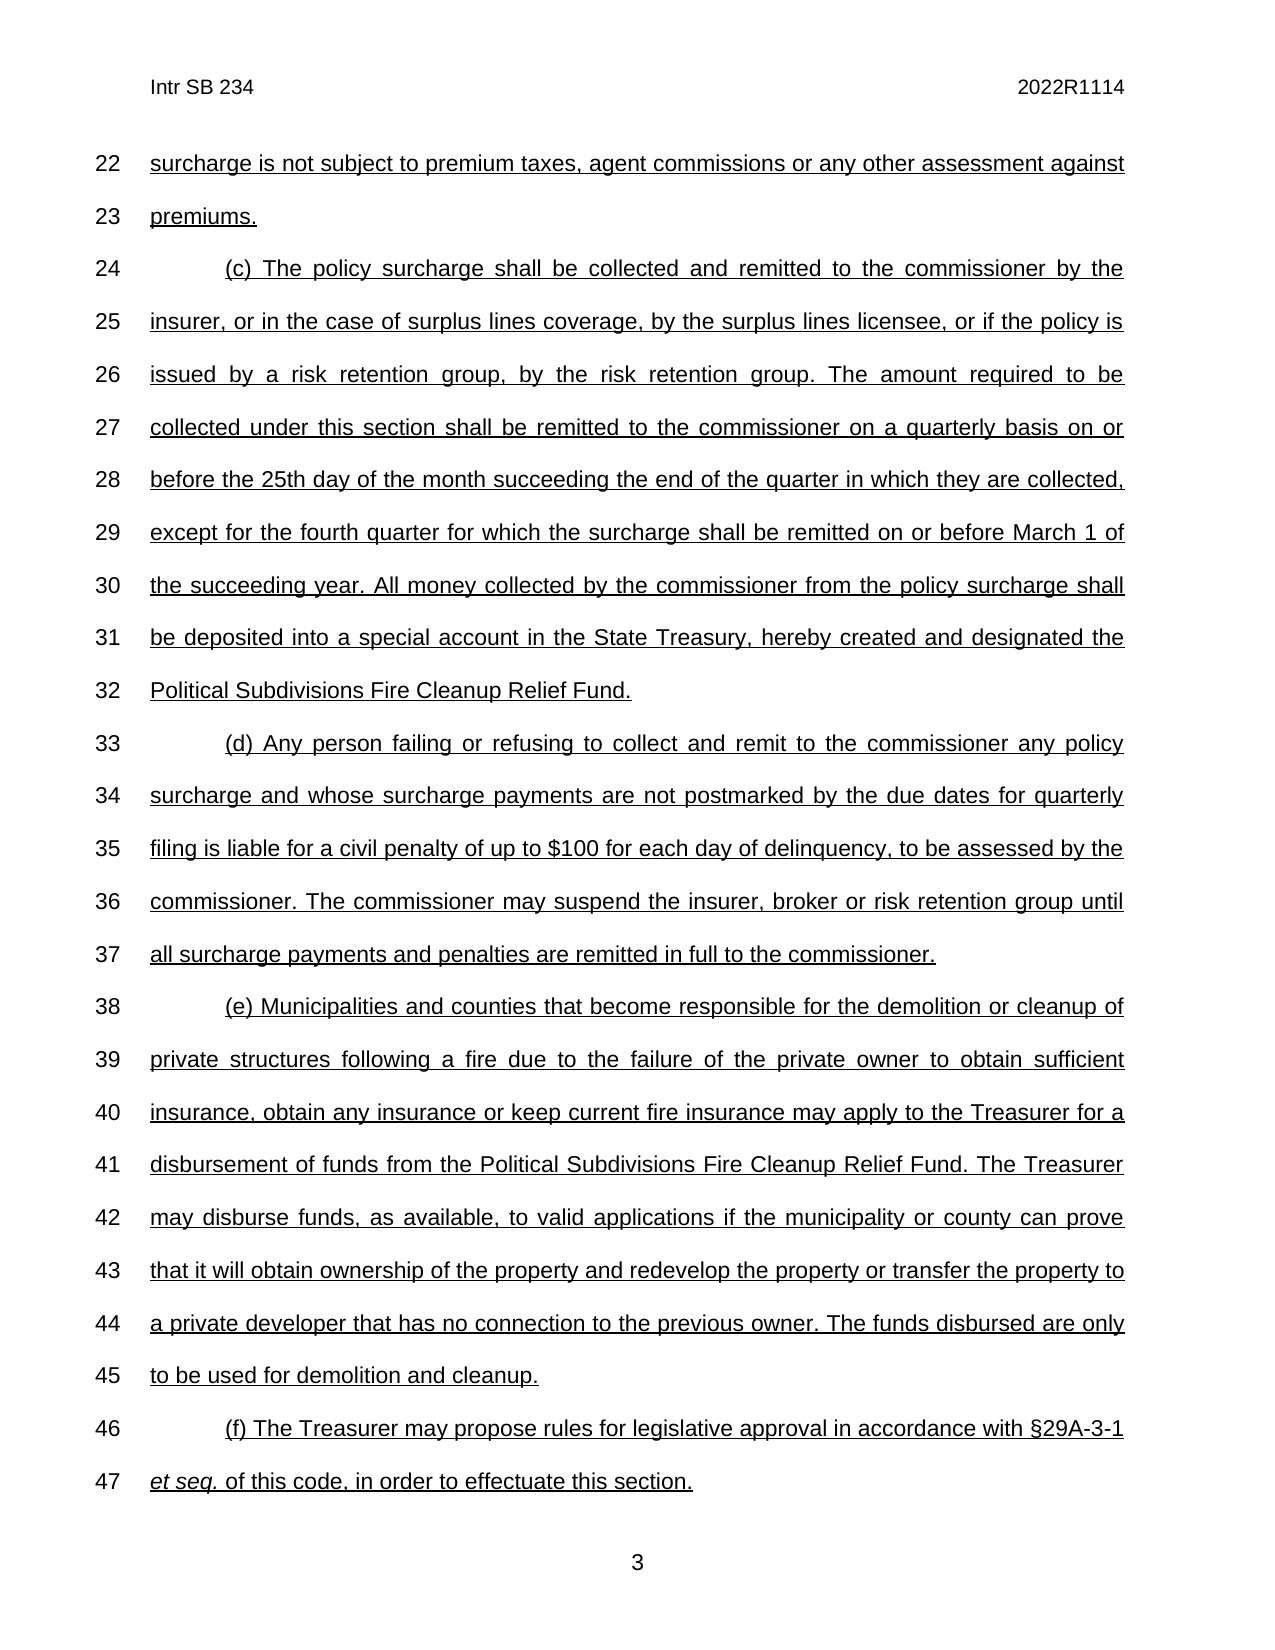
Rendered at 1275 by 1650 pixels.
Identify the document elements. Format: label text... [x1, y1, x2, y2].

text (e) Municipalities and counties that become responsible for the demolition or cleanup of private structures following a fire due to the failure of the private owner to obtain sufficient insurance, obtain any insurance or keep current fire insurance may apply to the Treasurer for a disbursement of funds from the Political Subdivisions Fire Cleanup Relief Fund. The Treasurer may disburse funds, as available, to valid applications if the municipality or county can prove that it will obtain ownership of the property and redevelop the property or transfer the property to a private developer that has no connection to the previous owner. The funds disbursed are only to be used for demolition and cleanup. [150, 1123, 1125, 1227]
text (c) The policy surcharge shall be collected and remitted to the commissioner by the insurer, or in the case of surplus lines coverage, by the surplus lines licensee, or if the policy is issued by a risk retention group, by the risk retention group. The amount required to be collected under this section shall be remitted to the commissioner on a quarterly basis on or before the 25th day of the month succeeding the end of the quarter in which they are collected, except for the fourth quarter for which the surcharge shall be remitted on or before March 1 of the succeeding year. All money collected by the commissioner from the policy surcharge shall be deposited into a special account in the State Treasury, hereby created and designated the Political Subdivisions Fire Cleanup Relief Fund. [150, 255, 1125, 384]
text (c) The policy surcharge shall be collected and remitted to the commissioner by the insurer, or in the case of surplus lines coverage, by the surplus lines licensee, or if the policy is issued by a risk retention group, by the risk retention group. The amount required to be collected under this section shall be remitted to the commissioner on a quarterly basis on or before the 25th day of the month succeeding the end of the quarter in which they are collected, except for the fourth quarter for which the surcharge shall be remitted on or before March 1 of the succeeding year. All money collected by the commissioner from the policy surcharge shall be deposited into a special account in the State Treasury, hereby created and designated the Political Subdivisions Fire Cleanup Relief Fund. [150, 596, 1125, 647]
text (e) Municipalities and counties that become responsible for the demolition or cleanup of private structures following a fire due to the failure of the private owner to obtain sufficient insurance, obtain any insurance or keep current fire insurance may apply to the Treasurer for a disbursement of funds from the Political Subdivisions Fire Cleanup Relief Fund. The Treasurer may disburse funds, as available, to valid applications if the municipality or county can prove that it will obtain ownership of the property and redevelop the property or transfer the property to a private developer that has no connection to the previous owner. The funds disbursed are only to be used for demolition and cleanup. [150, 1070, 1125, 1121]
text (d) Any person failing or refusing to collect and remit to the commissioner any policy surcharge and whose surcharge payments are not postmarked by the due dates for quarterly filing is liable for a civil penalty of up to $100 for each day of delinquency, to be assessed by the commissioner. The commissioner may suspend the insurer, broker or risk retention group until all surcharge payments and penalties are remitted in full to the commissioner. [150, 730, 1125, 967]
text (e) Municipalities and counties that become responsible for the demolition or cleanup of private structures following a fire due to the failure of the private owner to obtain sufficient insurance, obtain any insurance or keep current fire insurance may apply to the Treasurer for a disbursement of funds from the Political Subdivisions Fire Cleanup Relief Fund. The Treasurer may disburse funds, as available, to valid applications if the municipality or county can prove that it will obtain ownership of the property and redevelop the property or transfer the property to a private developer that has no connection to the previous owner. The funds disbursed are only to be used for demolition and cleanup. [150, 1228, 1125, 1280]
text (c) The policy surcharge shall be collected and remitted to the commissioner by the insurer, or in the case of surplus lines coverage, by the surplus lines licensee, or if the policy is issued by a risk retention group, by the risk retention group. The amount required to be collected under this section shall be remitted to the commissioner on a quarterly basis on or before the 25th day of the month succeeding the end of the quarter in which they are collected, except for the fourth quarter for which the surcharge shall be remitted on or before March 1 of the succeeding year. All money collected by the commissioner from the policy surcharge shall be deposited into a special account in the State Treasury, hereby created and designated the Political Subdivisions Fire Cleanup Relief Fund. [150, 490, 1125, 542]
text (c) The policy surcharge shall be collected and remitted to the commissioner by the insurer, or in the case of surplus lines coverage, by the surplus lines licensee, or if the policy is issued by a risk retention group, by the risk retention group. The amount required to be collected under this section shall be remitted to the commissioner on a quarterly basis on or before the 25th day of the month succeeding the end of the quarter in which they are collected, except for the fourth quarter for which the surcharge shall be remitted on or before March 1 of the succeeding year. All money collected by the commissioner from the policy surcharge shall be deposited into a special account in the State Treasury, hereby created and designated the Political Subdivisions Fire Cleanup Relief Fund. [150, 543, 1125, 594]
text (f) The Treasurer may propose rules for legislative approval in accordance with §29A-3-1 et seq. of this code, in order to effectuate this section. [150, 1415, 1125, 1494]
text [150, 150, 1125, 173]
text (c) The policy surcharge shall be collected and remitted to the commissioner by the insurer, or in the case of surplus lines coverage, by the surplus lines licensee, or if the policy is issued by a risk retention group, by the risk retention group. The amount required to be collected under this section shall be remitted to the commissioner on a quarterly basis on or before the 25th day of the month succeeding the end of the quarter in which they are collected, except for the fourth quarter for which the surcharge shall be remitted on or before March 1 of the succeeding year. All money collected by the commissioner from the policy surcharge shall be deposited into a special account in the State Treasury, hereby created and designated the Political Subdivisions Fire Cleanup Relief Fund. [150, 385, 1125, 489]
text (e) Municipalities and counties that become responsible for the demolition or cleanup of private structures following a fire due to the failure of the private owner to obtain sufficient insurance, obtain any insurance or keep current fire insurance may apply to the Treasurer for a disbursement of funds from the Political Subdivisions Fire Cleanup Relief Fund. The Treasurer may disburse funds, as available, to valid applications if the municipality or county can prove that it will obtain ownership of the property and redevelop the property or transfer the property to a private developer that has no connection to the previous owner. The funds disbursed are only to be used for demolition and cleanup. [150, 1281, 1125, 1332]
text (c) The policy surcharge shall be collected and remitted to the commissioner by the insurer, or in the case of surplus lines coverage, by the surplus lines licensee, or if the policy is issued by a risk retention group, by the risk retention group. The amount required to be collected under this section shall be remitted to the commissioner on a quarterly basis on or before the 25th day of the month succeeding the end of the quarter in which they are collected, except for the fourth quarter for which the surcharge shall be remitted on or before March 1 of the succeeding year. All money collected by the commissioner from the policy surcharge shall be deposited into a special account in the State Treasury, hereby created and designated the Political Subdivisions Fire Cleanup Relief Fund. [150, 648, 1125, 703]
text (e) Municipalities and counties that become responsible for the demolition or cleanup of private structures following a fire due to the failure of the private owner to obtain sufficient insurance, obtain any insurance or keep current fire insurance may apply to the Treasurer for a disbursement of funds from the Political Subdivisions Fire Cleanup Relief Fund. The Treasurer may disburse funds, as available, to valid applications if the municipality or county can prove that it will obtain ownership of the property and redevelop the property or transfer the property to a private developer that has no connection to the previous owner. The funds disbursed are only to be used for demolition and cleanup. [150, 1334, 1125, 1389]
text (e) Municipalities and counties that become responsible for the demolition or cleanup of private structures following a fire due to the failure of the private owner to obtain sufficient insurance, obtain any insurance or keep current fire insurance may apply to the Treasurer for a disbursement of funds from the Political Subdivisions Fire Cleanup Relief Fund. The Treasurer may disburse funds, as available, to valid applications if the municipality or county can prove that it will obtain ownership of the property and redevelop the property or transfer the property to a private developer that has no connection to the previous owner. The funds disbursed are only to be used for demolition and cleanup. [150, 993, 1125, 1069]
